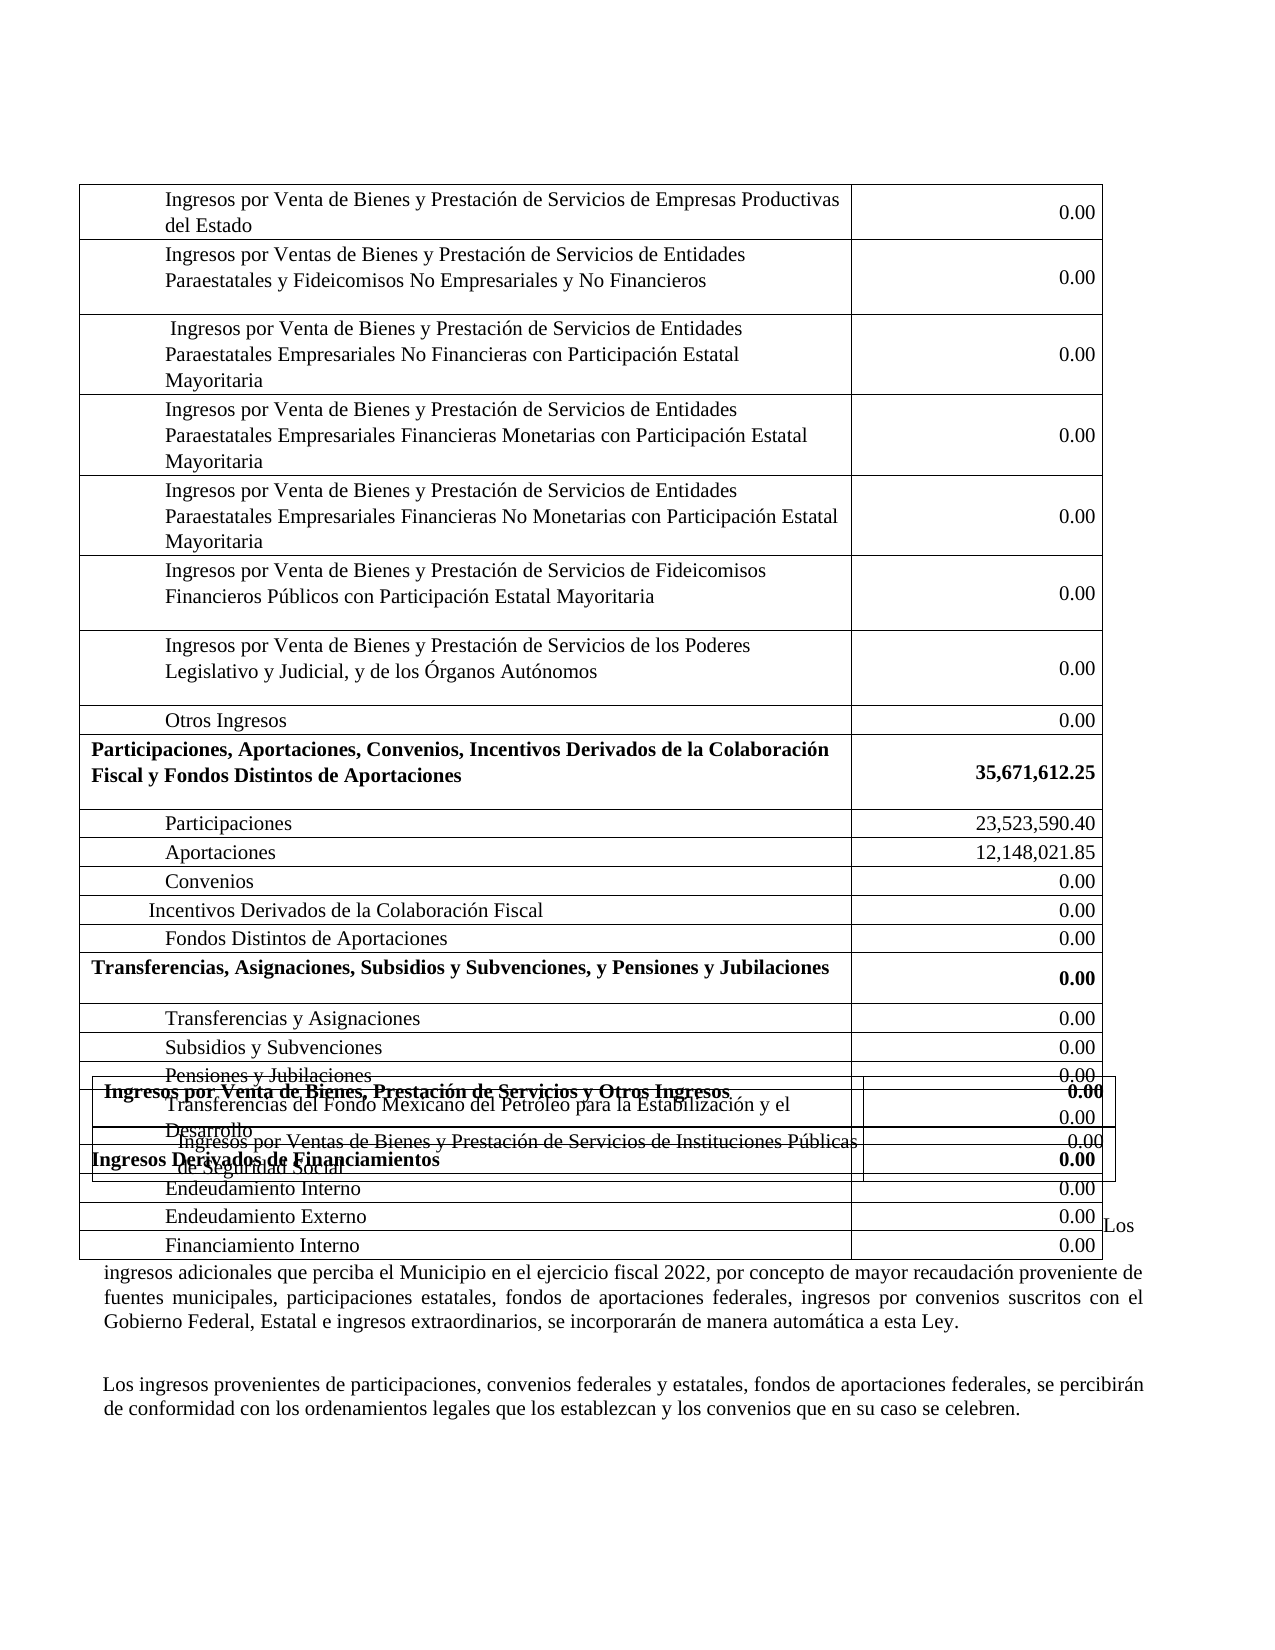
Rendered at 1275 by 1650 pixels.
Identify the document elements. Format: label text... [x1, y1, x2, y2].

table_cell 0.00 [852, 1145, 1102, 1173]
table_header Ingresos por Venta de Bienes y Prestación de Servicios de Empresas Productivas del Estado [80, 185, 851, 239]
table_cell 0.00 [852, 556, 1102, 630]
table_cell Otros Ingresos [80, 706, 851, 734]
table_cell Endeudamiento Externo [80, 1203, 851, 1230]
table_cell 0.00 [852, 867, 1102, 895]
table_cell Transferencias del Fondo Mexicano del Petróleo para la Estabilización y el Desarrollo [80, 1090, 851, 1144]
table_cell 0.00 [852, 395, 1102, 475]
table_cell Incentivos Derivados de la Colaboración Fiscal [80, 896, 851, 923]
table_cell 0.00 [852, 631, 1102, 705]
table_cell 0.00 [852, 706, 1102, 734]
table_cell Ingresos por Venta de Bienes y Prestación de Servicios de Fideicomisos Financieros Públicos con Participación Estatal Mayoritaria [80, 556, 851, 630]
table_cell 0.00 [852, 1033, 1102, 1061]
table_cell Participaciones, Aportaciones, Convenios, Incentivos Derivados de la Colaboración Fiscal y Fondos Distintos de Aportaciones [80, 735, 851, 808]
table_cell 0.00 [852, 925, 1102, 952]
table_cell 0.00 [852, 1090, 1102, 1144]
table_cell Endeudamiento Interno [80, 1174, 851, 1202]
table_cell Ingresos por Venta de Bienes y Prestación de Servicios de Entidades Paraestatales Empresariales Financieras Monetarias con Participación Estatal Mayoritaria [80, 395, 851, 475]
table_cell 0.00 [852, 1004, 1102, 1032]
table_cell 23,523,590.40 [852, 810, 1102, 837]
table_cell Ingresos por Venta de Bienes y Prestación de Servicios de Entidades Paraestatales Empresariales No Financieras con Participación Estatal Mayoritaria [80, 315, 851, 394]
table_cell 0.00 [852, 953, 1102, 1003]
table_cell Ingresos por Ventas de Bienes y Prestación de Servicios de Entidades Paraestatales y Fideicomisos No Empresariales y No Financieros [80, 240, 851, 313]
table_cell 0.00 [852, 1203, 1102, 1230]
table_cell Pensiones y Jubilaciones [80, 1062, 851, 1089]
table_cell 35,671,612.25 [852, 735, 1102, 808]
table_cell Participaciones [80, 810, 851, 837]
table_cell Transferencias y Asignaciones [80, 1004, 851, 1032]
table_cell Subsidios y Subvenciones [80, 1033, 851, 1061]
table_cell Ingresos Derivados de Financiamientos [80, 1145, 851, 1173]
table_cell 0.00 [852, 315, 1102, 394]
text Los ingresos adicionales que perciba el Municipio en el ejercicio fiscal 2022, por concepto de mayor recaudación proveniente de fuentes municipales, participaciones estatales, fondos de aportaciones federales, ingresos por convenios suscritos con el Gobierno Federal, Estatal e ingresos extraordinarios, se incorporarán de manera automática a esta Ley. [102, 1213, 1145, 1333]
table_cell 12,148,021.85 [852, 838, 1102, 866]
text Los ingresos provenientes de participaciones, convenios federales y estatales, fondos de aportaciones federales, se percibirán de conformidad con los ordenamientos legales que los establezcan y los convenios que en su caso se celebren. [102, 1371, 1145, 1420]
table_cell 0.00 [852, 1062, 1102, 1089]
table_cell Convenios [80, 867, 851, 895]
table_cell Fondos Distintos de Aportaciones [80, 925, 851, 952]
table_cell Aportaciones [80, 838, 851, 866]
table_cell 0.00 [852, 896, 1102, 923]
table_cell Transferencias, Asignaciones, Subsidios y Subvenciones, y Pensiones y Jubilaciones [80, 953, 851, 1003]
table_cell Ingresos por Venta de Bienes y Prestación de Servicios de los Poderes Legislativo y Judicial, y de los Órganos Autónomos [80, 631, 851, 705]
table_header 0.00 [852, 185, 1102, 239]
table_cell 0.00 [852, 476, 1102, 555]
table_cell 0.00 [852, 1174, 1102, 1202]
table_cell 0.00 [852, 1231, 1102, 1259]
table_cell Financiamiento Interno [80, 1231, 851, 1259]
table_cell Ingresos por Venta de Bienes y Prestación de Servicios de Entidades Paraestatales Empresariales Financieras No Monetarias con Participación Estatal Mayoritaria [80, 476, 851, 555]
table_cell 0.00 [852, 240, 1102, 313]
